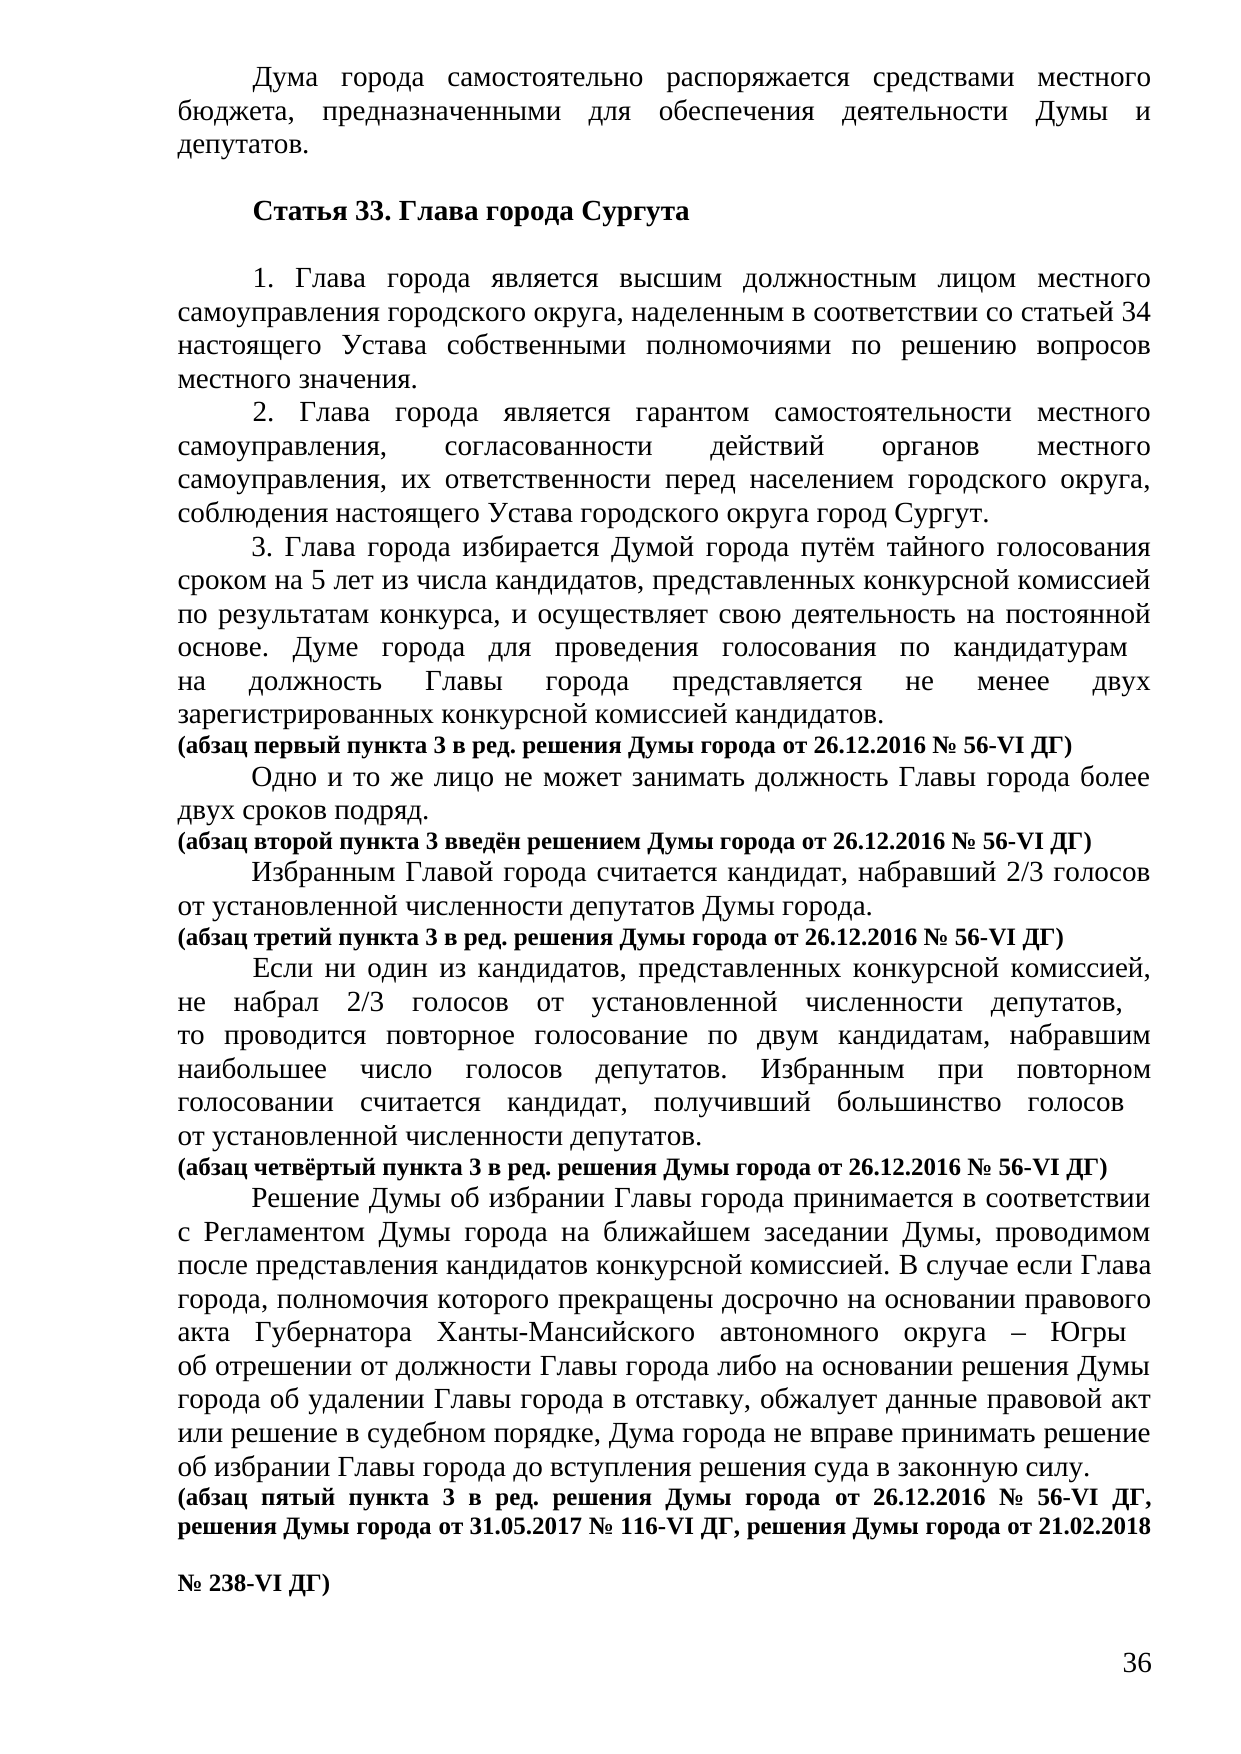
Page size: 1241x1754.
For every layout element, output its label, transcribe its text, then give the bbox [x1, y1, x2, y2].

text 2. Глава города является гарантом самостоятельности местного самоуправления, согласованности действий органов местного самоуправления, их ответственности перед населением городского округа, соблюдения настоящего Устава городского округа город Сургут. [177, 394, 1152, 529]
text 3. Глава города избирается Думой города путём тайного голосования сроком на 5 лет из числа кандидатов, представленных конкурсной комиссией по результатам конкурса, и осуществляет свою деятельность на постоянной основе. Думе города для проведения голосования по кандидатурам на должность Главы города представляется не менее двух зарегистрированных конкурсной комиссией кандидатов. [177, 529, 1152, 730]
text Если ни один из кандидатов, представленных конкурсной комиссией, не набрал 2/3 голосов от установленной численности депутатов, то проводится повторное голосование по двум кандидатам, набравшим наибольшее число голосов депутатов. Избранным при повторном голосовании считается кандидат, получивший большинство голосов от установленной численности депутатов. [177, 950, 1152, 1152]
text Решение Думы об избрании Главы города принимается в соответствии с Регламентом Думы города на ближайшем заседании Думы, проводимом после представления кандидатов конкурсной комиссией. В случае если Глава города, полномочия которого прекращены досрочно на основании правового акта Губернатора Ханты-Мансийского автономного округа – Югры об отрешении от должности Главы города либо на основании решения Думы города об удалении Главы города в отставку, обжалует данные правовой акт или решение в судебном порядке, Дума города не вправе принимать решение об избрании Главы города до вступления решения суда в законную силу. [177, 1180, 1152, 1482]
text Избранным Главой города считается кандидат, набравший 2/3 голосов от установленной численности депутатов Думы города. [177, 854, 1152, 922]
text Одно и то же лицо не может занимать должность Главы города более двух сроков подряд. [177, 759, 1152, 826]
text (абзац первый пункта 3 в ред. решения Думы города от 26.12.2016 № 56-VI ДГ) [177, 730, 1152, 759]
text (абзац второй пункта 3 введён решением Думы города от 26.12.2016 № 56-VI ДГ) [177, 826, 1152, 854]
text (абзац четвёртый пункта 3 в ред. решения Думы города от 26.12.2016 № 56-VI ДГ) [177, 1152, 1152, 1180]
text Дума города самостоятельно распоряжается средствами местного бюджета, предназначенными для обеспечения деятельности Думы и депутатов. [177, 59, 1152, 160]
text (абзац третий пункта 3 в ред. решения Думы города от 26.12.2016 № 56-VI ДГ) [177, 922, 1152, 950]
text (абзац пятый пункта 3 в ред. решения Думы города от 26.12.2016 № 56-VI ДГ, решения Думы города от 31.05.2017 № 116-VI ДГ, решения Думы города от 21.02.2018 № 238-VI ДГ) [177, 1482, 1152, 1597]
text Статья 33. Глава города Сургута [177, 193, 1152, 227]
text 1. Глава города является высшим должностным лицом местного самоуправления городского округа, наделенным в соответствии со статьей 34 настоящего Устава собственными полномочиями по решению вопросов местного значения. [177, 260, 1152, 394]
